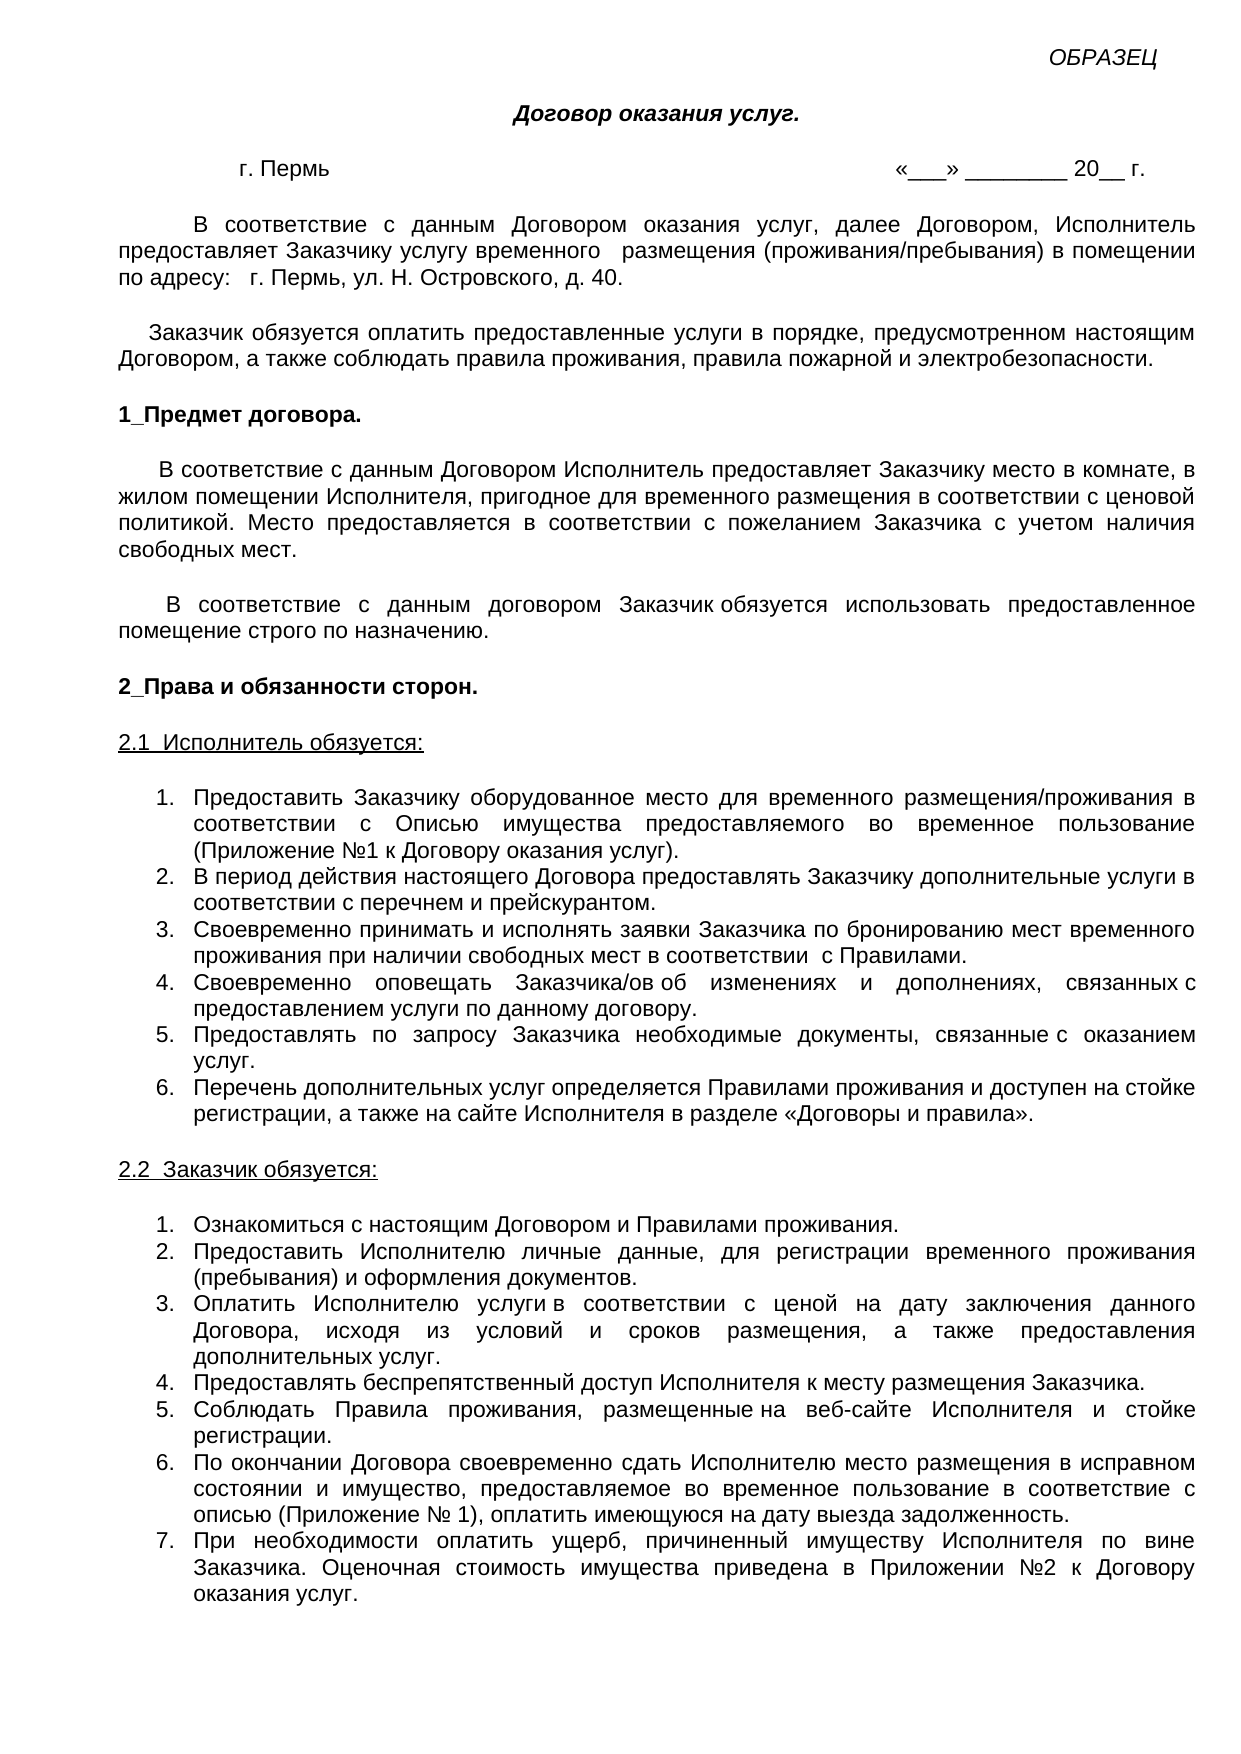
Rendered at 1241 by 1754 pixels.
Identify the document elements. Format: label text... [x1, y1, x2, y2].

list Оплатить Исполнителю услуги в соответствии с ценой на дату заключения данного Договора, исходя из условий и сроков размещения, а также предоставления дополнительных услуг. [156, 1290, 1196, 1369]
text г. Пермь «___» ________ 20__ г. [118, 155, 1196, 182]
list В период действия настоящего Договора предоставлять Заказчику дополнительные услуги в соответствии с перечнем и прейскурантом. [156, 863, 1196, 916]
text 2_Права и обязанности сторон. [118, 673, 1196, 699]
list Перечень дополнительных услуг определяется Правилами проживания и доступен на стойке регистрации, а также на сайте Исполнителя в разделе «Договоры и правила». [156, 1074, 1196, 1127]
text 2.1 Исполнитель обязуется: [118, 728, 1196, 755]
text Заказчик обязуется оплатить предоставленные услуги в порядке, предусмотренном настоящим Договором, а также соблюдать правила проживания, правила пожарной и электробезопасности. [118, 319, 1196, 372]
list Соблюдать Правила проживания, размещенные на веб-сайте Исполнителя и стойке регистрации. [156, 1396, 1196, 1448]
list Предоставлять по запросу Заказчика необходимые документы, связанные с оказанием услуг. [156, 1021, 1196, 1074]
list Своевременно принимать и исполнять заявки Заказчика по бронированию мест временного проживания при наличии свободных мест в соответствии c Правилами. [156, 916, 1196, 968]
text В соответствие с данным договором Заказчик обязуется использовать предоставленное помещение строго по назначению. [118, 591, 1196, 644]
list При необходимости оплатить ущерб, причиненный имуществу Исполнителя по вине Заказчика. Оценочная стоимость имущества приведена в Приложении №2 к Договору оказания услуг. [156, 1527, 1196, 1607]
text 2.2 Заказчик обязуется: [118, 1156, 1196, 1182]
text В соответствие с данным Договором оказания услуг, далее Договором, Исполнитель предоставляет Заказчику услугу временного размещения (проживания/пребывания) в помещении по адресу: г. Пермь, ул. Н. Островского, д. 40. [118, 211, 1196, 290]
list По окончании Договора своевременно сдать Исполнителю место размещения в исправном состоянии и имущество, предоставляемое во временное пользование в соответствие с описью (Приложение № 1), оплатить имеющуюся на дату выезда задолженность. [156, 1448, 1196, 1527]
text В соответствие с данным Договором Исполнитель предоставляет Заказчику место в комнате, в жилом помещении Исполнителя, пригодное для временного размещения в соответствии с ценовой политикой. Место предоставляется в соответствии с пожеланием Заказчика с учетом наличия свободных мест. [118, 456, 1196, 562]
text ОБРАЗЕЦ [118, 44, 1196, 71]
list Ознакомиться с настоящим Договором и Правилами проживания. [156, 1211, 1196, 1238]
list Предоставить Исполнителю личные данные, для регистрации временного проживания (пребывания) и оформления документов. [156, 1238, 1196, 1290]
list Своевременно оповещать Заказчика/ов об изменениях и дополнениях, связанных с предоставлением услуги по данному договору. [156, 968, 1196, 1021]
list Предоставить Заказчику оборудованное место для временного размещения/проживания в соответствии с Описью имущества предоставляемого во временное пользование (Приложение №1 к Договору оказания услуг). [156, 784, 1196, 863]
text 1_Предмет договора. [118, 401, 1196, 427]
list Предоставлять беспрепятственный доступ Исполнителя к месту размещения Заказчика. [156, 1369, 1196, 1396]
text Договор оказания услуг. [118, 100, 1196, 126]
